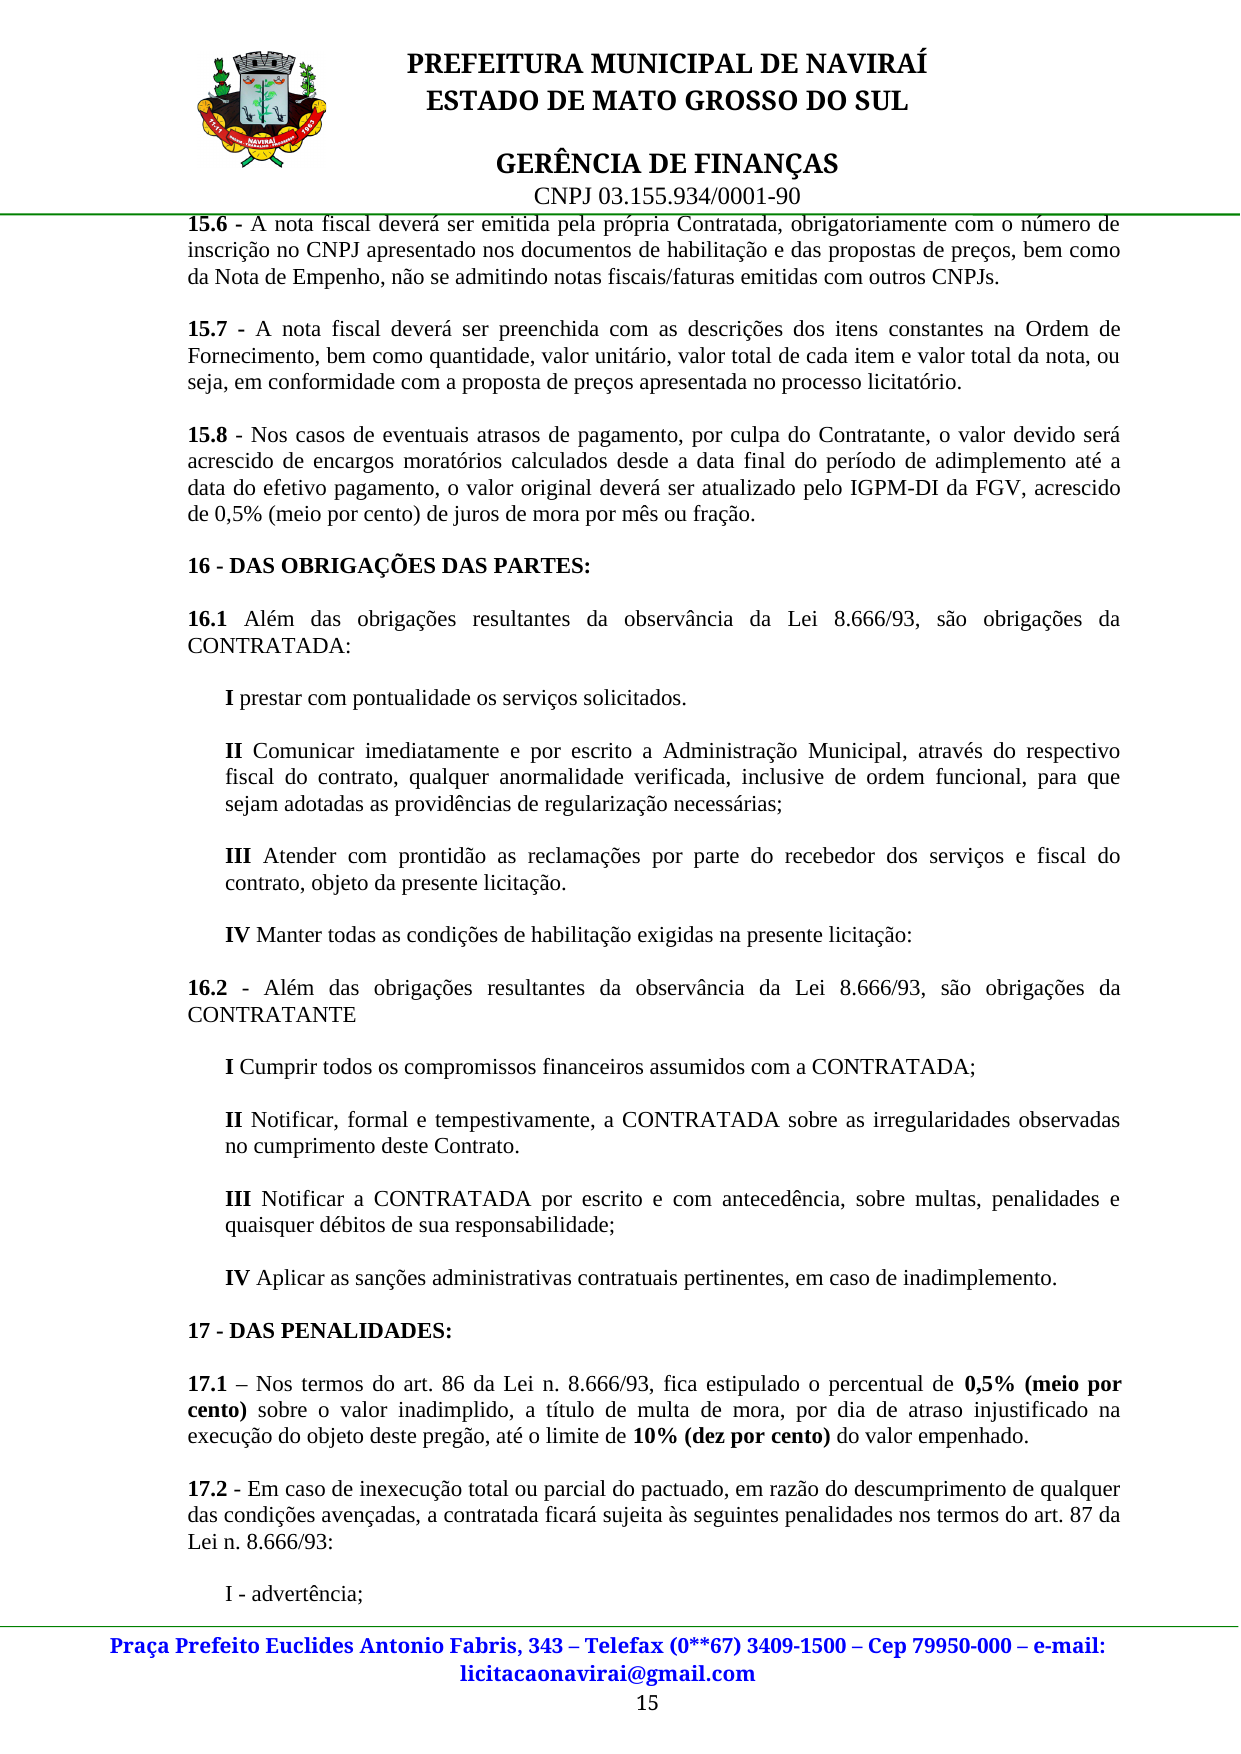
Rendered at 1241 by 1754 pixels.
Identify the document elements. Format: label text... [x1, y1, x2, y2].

text IV Aplicar as sanções administrativas contratuais pertinentes, em caso de inadimplemento. [225, 1264, 1122, 1291]
text 17.2 - Em caso de inexecução total ou parcial do pactuado, em razão do descumprimento de qualquer das condições avençadas, a contratada ficará sujeita às seguintes penalidades nos termos do art. 87 da Lei n. 8.666/93: [187, 1475, 1122, 1554]
text II Notificar, formal e tempestivamente, a CONTRATADA sobre as irregularidades observadas no cumprimento deste Contrato. [225, 1106, 1122, 1159]
text 16.1 Além das obrigações resultantes da observância da Lei 8.666/93, são obrigações da CONTRATADA: [187, 605, 1122, 658]
text 16 - DAS OBRIGAÇÕES DAS PARTES: [187, 553, 1122, 579]
text 15.7 - A nota fiscal deverá ser preenchida com as descrições dos itens constantes na Ordem de Fornecimento, bem como quantidade, valor unitário, valor total de cada item e valor total da nota, ou seja, em conformidade com a proposta de preços apresentada no processo licitatório. [187, 315, 1122, 394]
text I Cumprir todos os compromissos financeiros assumidos com a CONTRATADA; [225, 1053, 1122, 1080]
text 17 - DAS PENALIDADES: [187, 1317, 1122, 1343]
text I prestar com pontualidade os serviços solicitados. [225, 684, 1122, 711]
text 15.8 - Nos casos de eventuais atrasos de pagamento, por culpa do Contratante, o valor devido será acrescido de encargos moratórios calculados desde a data final do período de adimplemento até a data do efetivo pagamento, o valor original deverá ser atualizado pelo IGPM-DI da FGV, acrescido de 0,5% (meio por cento) de juros de mora por mês ou fração. [187, 421, 1122, 526]
picture [197, 51, 327, 168]
text 15.6 - A nota fiscal deverá ser emitida pela própria Contratada, obrigatoriamente com o número de inscrição no CNPJ apresentado nos documentos de habilitação e das propostas de preços, bem como da Nota de Empenho, não se admitindo notas fiscais/faturas emitidas com outros CNPJs. [187, 210, 1122, 289]
text 16.2 - Além das obrigações resultantes da observância da Lei 8.666/93, são obrigações da CONTRATANTE [187, 974, 1122, 1027]
text I - advertência; [225, 1580, 1122, 1607]
text IV Manter todas as condições de habilitação exigidas na presente licitação: [225, 922, 1122, 948]
text III Atender com prontidão as reclamações por parte do recebedor dos serviços e fiscal do contrato, objeto da presente licitação. [225, 842, 1122, 895]
text 17.1 – Nos termos do art. 86 da Lei n. 8.666/93, fica estipulado o percentual de 0,5% (meio por cento) sobre o valor inadimplido, a título de multa de mora, por dia de atraso injustificado na execução do objeto deste pregão, até o limite de 10% (dez por cento) do valor empenhado. [187, 1369, 1122, 1449]
text III Notificar a CONTRATADA por escrito e com antecedência, sobre multas, penalidades e quaisquer débitos de sua responsabilidade; [225, 1185, 1122, 1238]
text II Comunicar imediatamente e por escrito a Administração Municipal, através do respectivo fiscal do contrato, qualquer anormalidade verificada, inclusive de ordem funcional, para que sejam adotadas as providências de regularização necessárias; [225, 737, 1122, 816]
